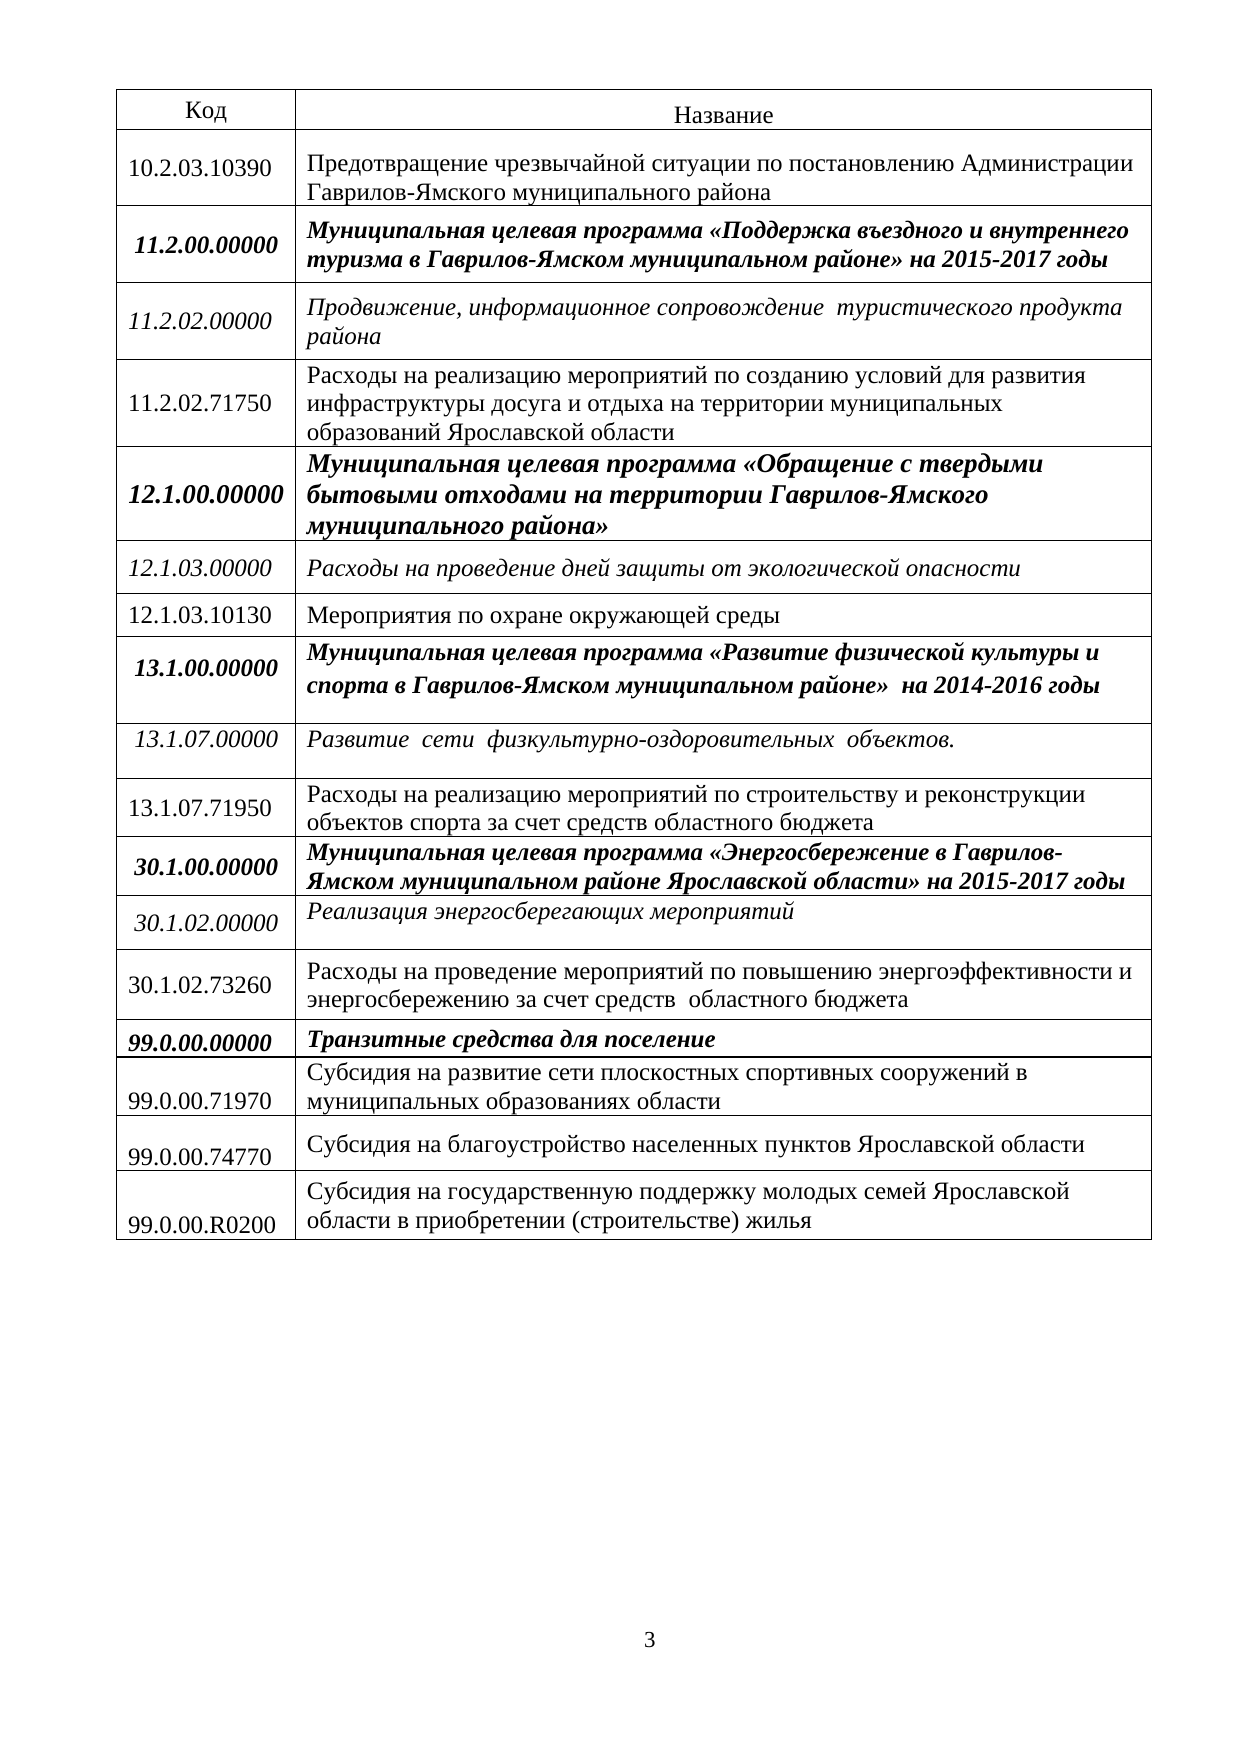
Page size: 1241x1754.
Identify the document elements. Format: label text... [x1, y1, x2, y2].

table_cell Муниципальная целевая программа «Энергосбережение в Гаврилов-Ямском муниципальном районе Ярославской области» на 2015-2017 годы [296, 837, 1151, 895]
table_cell 30.1.02.00000 [117, 896, 295, 949]
table_cell Расходы на реализацию мероприятий по строительству и реконструкции объектов спорта за счет средств областного бюджета [296, 779, 1151, 836]
table_cell 11.2.02.00000 [117, 283, 295, 359]
table_cell Расходы на проведение мероприятий по повышению энергоэффективности и энергосбережению за счет средств областного бюджета [296, 950, 1151, 1019]
table_cell 12.1.03.10130 [117, 594, 295, 636]
table_cell Муниципальная целевая программа «Поддержка въездного и внутреннего туризма в Гаврилов-Ямском муниципальном районе» на 2015-2017 годы [296, 206, 1151, 282]
table_cell Развитие сети физкультурно-оздоровительных объектов. [296, 724, 1151, 778]
table_cell Предотвращение чрезвычайной ситуации по постановлению Администрации Гаврилов-Ямского муниципального района [296, 130, 1151, 205]
table_cell Расходы на проведение дней защиты от экологической опасности [296, 541, 1151, 593]
table_cell Субсидия на развитие сети плоскостных спортивных сооружений в муниципальных образованиях области [296, 1058, 1151, 1115]
table_cell Муниципальная целевая программа «Развитие физической культуры и спорта в Гаврилов-Ямском муниципальном районе» на 2014-2016 годы [296, 637, 1151, 723]
table_cell 10.2.03.10390 [117, 130, 295, 205]
table_header Название [296, 90, 1151, 129]
table_cell Транзитные средства для поселение [296, 1020, 1151, 1056]
table_header Код [117, 90, 295, 129]
table_cell Субсидия на государственную поддержку молодых семей Ярославской области в приобретении (строительстве) жилья [296, 1171, 1151, 1239]
table_cell 12.1.03.00000 [117, 541, 295, 593]
table_cell 30.1.00.00000 [117, 837, 295, 895]
table_cell 13.1.00.00000 [117, 637, 295, 723]
table_cell Реализация энергосберегающих мероприятий [296, 896, 1151, 949]
table_cell 11.2.00.00000 [117, 206, 295, 282]
table_cell Мероприятия по охране окружающей среды [296, 594, 1151, 636]
table_cell 99.0.00.R0200 [117, 1171, 295, 1239]
table_cell 13.1.07.00000 [117, 724, 295, 778]
table_cell Субсидия на благоустройство населенных пунктов Ярославской области [296, 1116, 1151, 1170]
table_cell Расходы на реализацию мероприятий по созданию условий для развития инфраструктуры досуга и отдыха на территории муниципальных образований Ярославской области [296, 360, 1151, 446]
table_cell Продвижение, информационное сопровождение туристического продукта района [296, 283, 1151, 359]
table_cell 99.0.00.00000 [117, 1020, 295, 1056]
table_cell 12.1.00.00000 [117, 447, 295, 540]
table_cell 13.1.07.71950 [117, 779, 295, 836]
table_cell Муниципальная целевая программа «Обращение с твердыми бытовыми отходами на территории Гаврилов-Ямского муниципального района» [296, 447, 1151, 540]
table_cell 99.0.00.74770 [117, 1116, 295, 1170]
table_cell 99.0.00.71970 [117, 1058, 295, 1115]
table_cell 11.2.02.71750 [117, 360, 295, 446]
table_cell 30.1.02.73260 [117, 950, 295, 1019]
